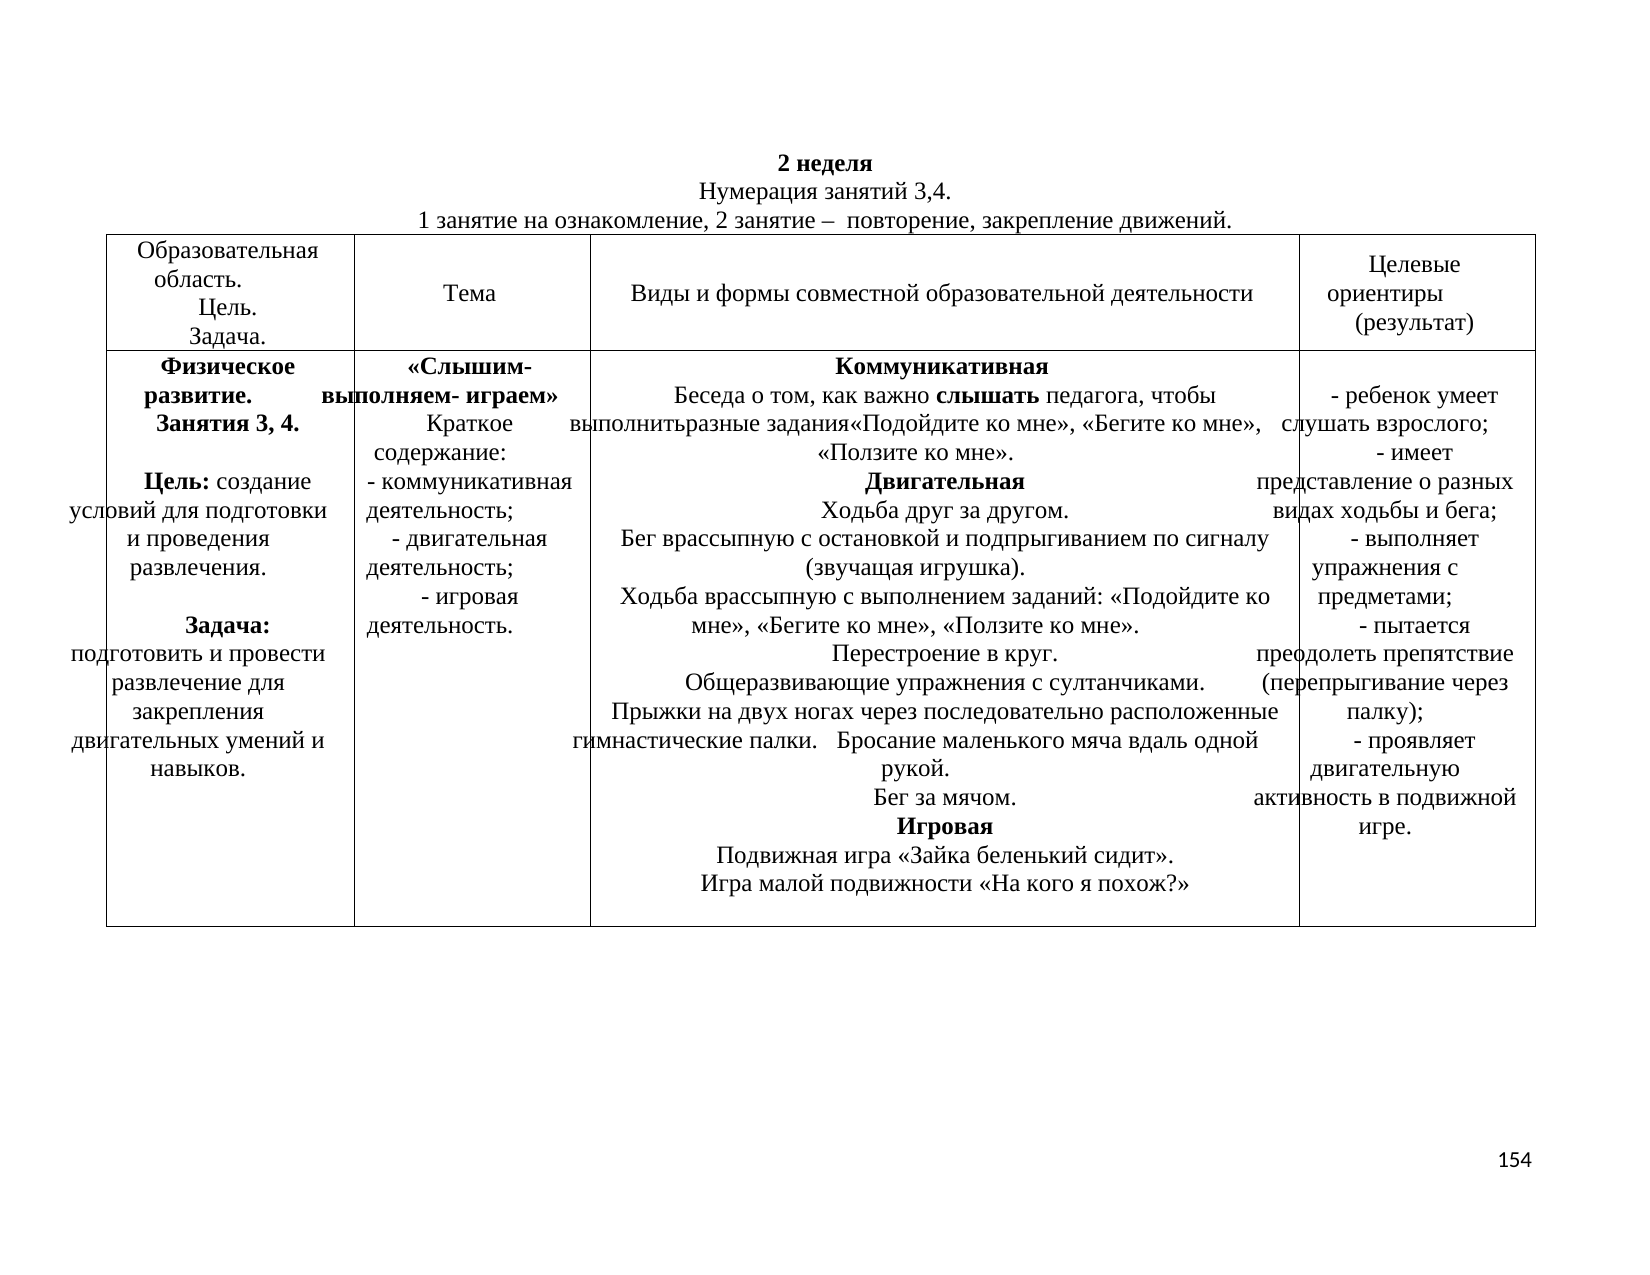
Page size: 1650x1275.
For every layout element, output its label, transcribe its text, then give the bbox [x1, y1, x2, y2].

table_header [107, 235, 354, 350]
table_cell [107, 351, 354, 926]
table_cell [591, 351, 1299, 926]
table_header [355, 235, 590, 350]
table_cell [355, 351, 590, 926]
text 2 неделя [59, 148, 1532, 176]
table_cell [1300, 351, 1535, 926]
text 1 занятие на ознакомление, 2 занятие – повторение, закрепление движений. [59, 205, 1532, 234]
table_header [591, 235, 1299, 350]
text Нумерация занятий 3,4. [59, 176, 1532, 205]
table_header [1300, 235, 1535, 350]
